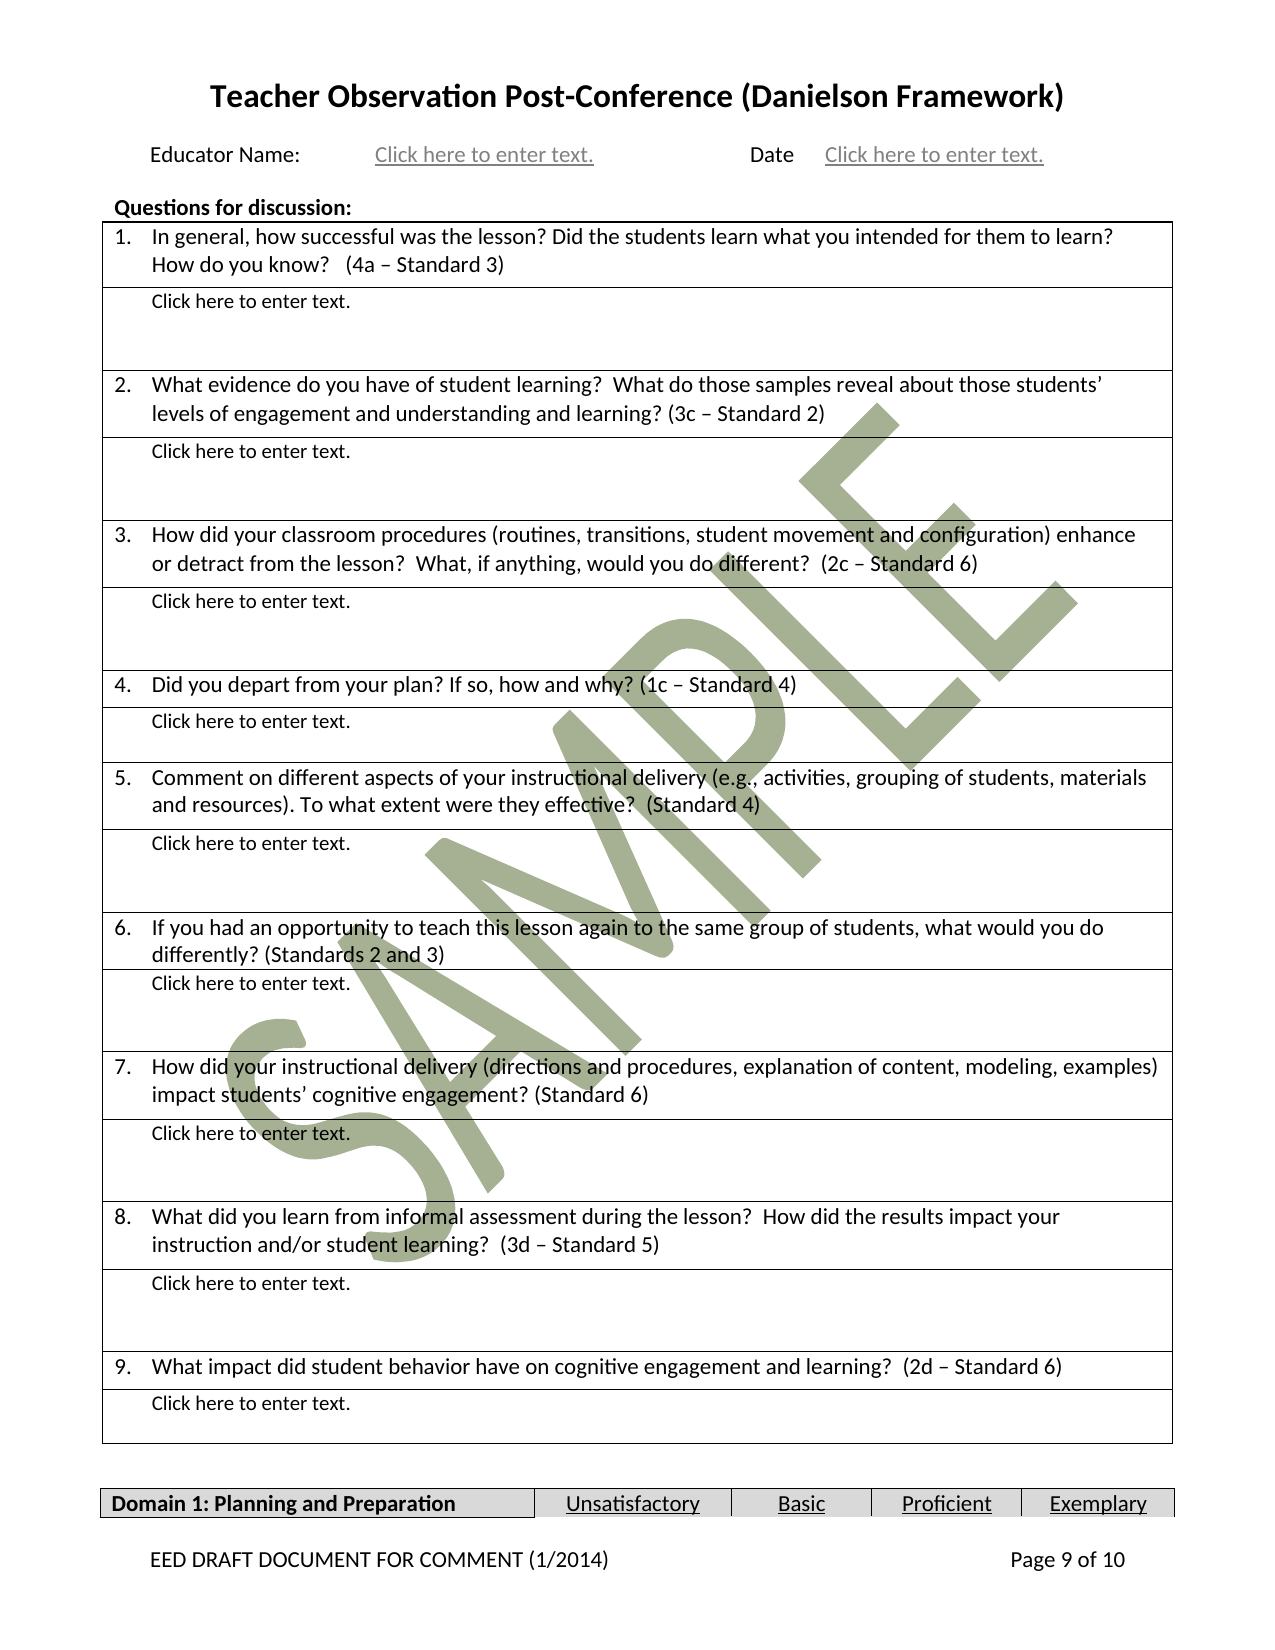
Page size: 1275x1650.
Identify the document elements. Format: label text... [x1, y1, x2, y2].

table_cell [103, 1390, 1172, 1443]
table_header Exemplary [1022, 1489, 1174, 1517]
table_cell Comment on different aspects of your instructional delivery (e.g., activities, grouping of students, materials and resources). To what extent were they effective? (Standard 4) [103, 763, 1172, 829]
table_cell If you had an opportunity to teach this lesson again to the same group of students, what would you do differently? (Standards 2 and 3) [103, 913, 1172, 969]
table_cell [103, 830, 1172, 912]
table_cell [103, 1120, 1172, 1201]
table_cell What impact did student behavior have on cognitive engagement and learning? (2d – Standard 6) [103, 1352, 1172, 1389]
table_cell How did your instructional delivery (directions and procedures, explanation of content, modeling, examples) impact students’ cognitive engagement? (Standard 6) [103, 1052, 1172, 1119]
table_header Questions for discussion: [103, 194, 1172, 221]
table_cell Did you depart from your plan? If so, how and why? (1c – Standard 4) [103, 671, 1172, 707]
table_header Basic [731, 1489, 872, 1517]
table_cell [103, 288, 1172, 369]
table_cell How did your classroom procedures (routines, transitions, student movement and configuration) enhance or detract from the lesson? What, if anything, would you do different? (2c – Standard 6) [103, 521, 1172, 587]
table_cell [103, 1270, 1172, 1351]
table_cell [103, 438, 1172, 519]
text Educator Name: Date [150, 140, 1125, 168]
table_cell [103, 708, 1172, 762]
table_cell In general, how successful was the lesson? Did the students learn what you intended for them to learn? How do you know? (4a – Standard 3) [103, 223, 1172, 287]
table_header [101, 1489, 534, 1517]
table_cell [103, 970, 1172, 1051]
table_cell What did you learn from informal assessment during the lesson? How did the results impact your instruction and/or student learning? (3d – Standard 5) [103, 1202, 1172, 1269]
table_header Unsatisfactory [535, 1489, 731, 1517]
table_cell [103, 588, 1172, 669]
table_header Proficient [872, 1489, 1022, 1517]
table_cell What evidence do you have of student learning? What do those samples reveal about those students’ levels of engagement and understanding and learning? (3c – Standard 2) [103, 371, 1172, 437]
